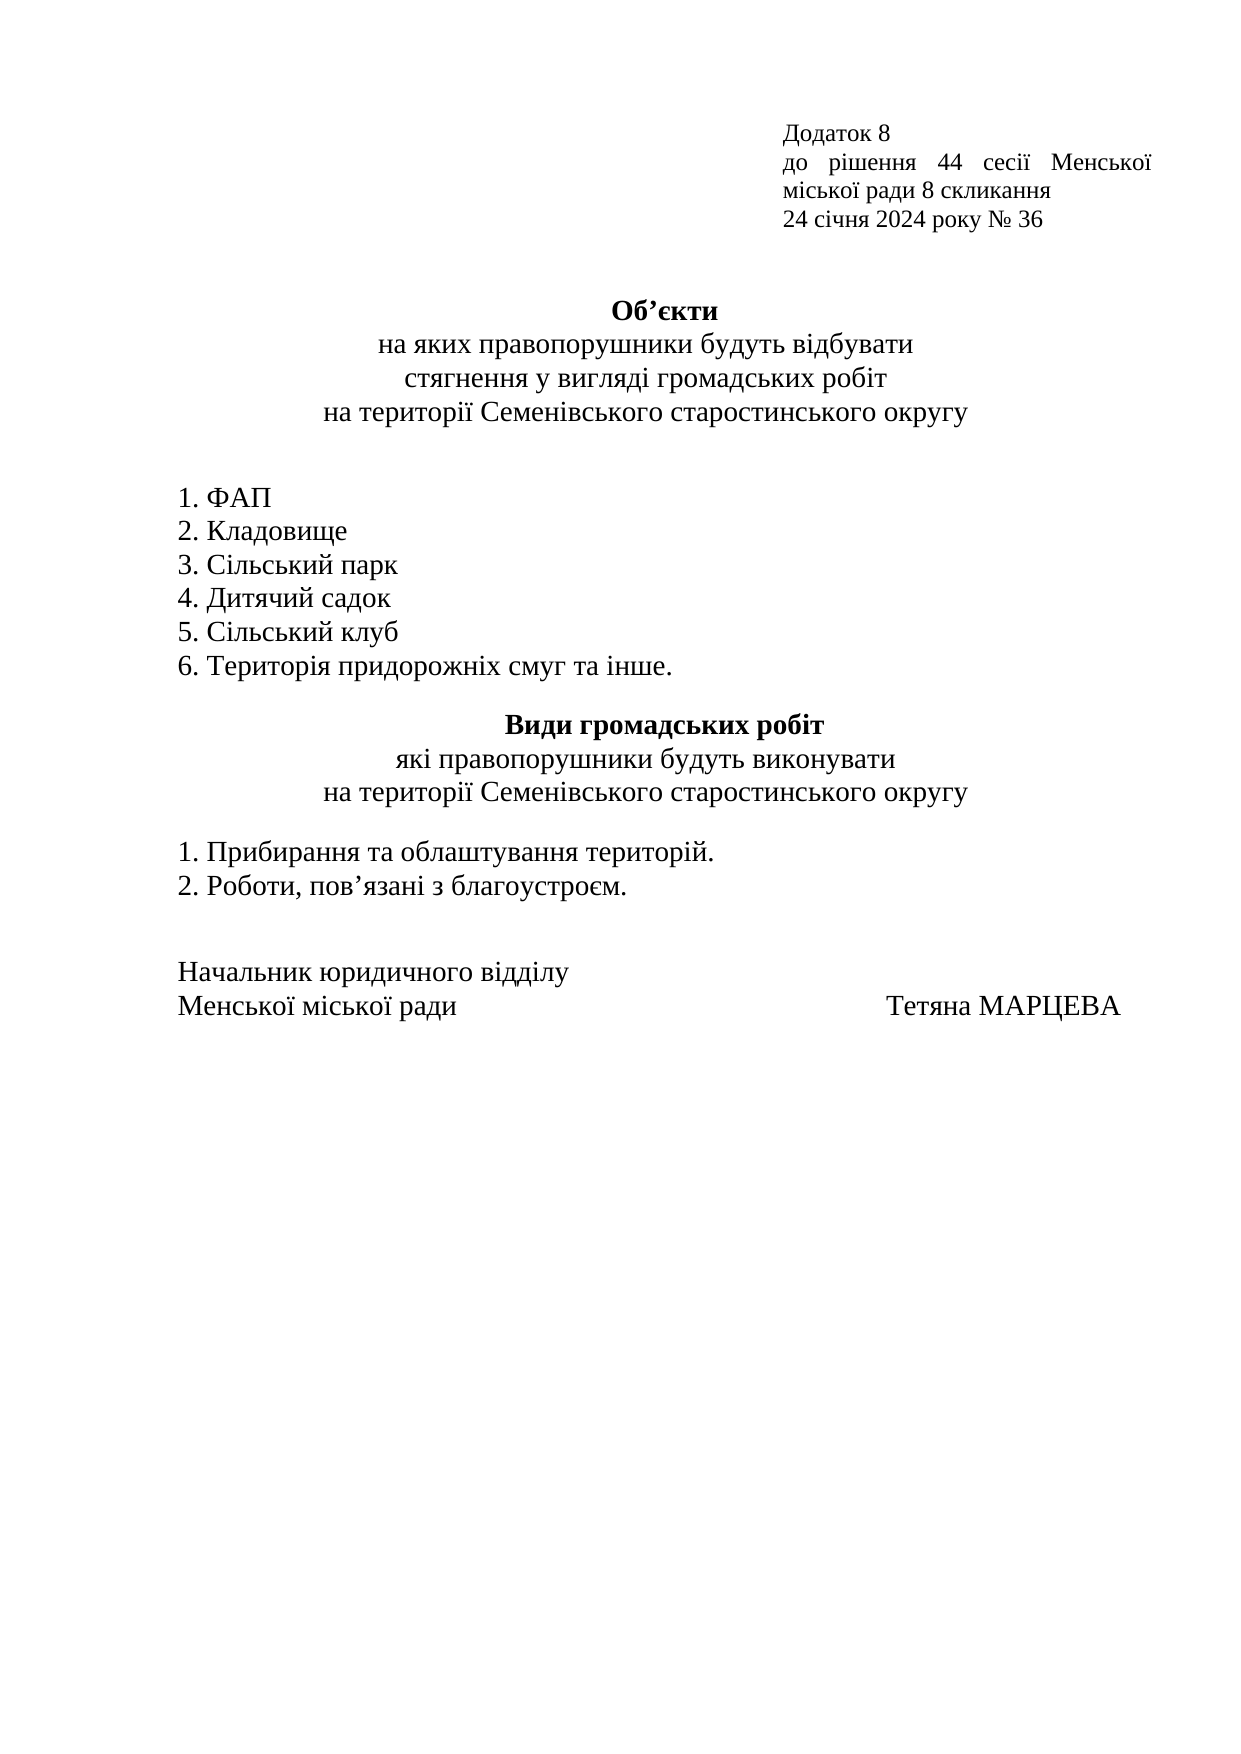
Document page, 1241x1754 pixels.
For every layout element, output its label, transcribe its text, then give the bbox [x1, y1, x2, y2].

text 4. Дитячий садок [177, 581, 1152, 614]
text 3. Сільський парк [177, 547, 1152, 581]
text на яких правопорушники будуть відбувати [140, 327, 1152, 360]
text до рішення 44 сесії Менської міської ради 8 скликання [783, 147, 1152, 204]
text 1. Прибирання та облаштування територій. [177, 834, 1152, 868]
text стягнення у вигляді громадських робіт [140, 360, 1152, 394]
text 2. Роботи, пов’язані з благоустроєм. [177, 868, 1152, 902]
text на території Семенівського старостинського округу [140, 774, 1152, 808]
text 1. ФАП [177, 480, 1152, 513]
text 24 січня 2024 року № 36 [783, 204, 1152, 233]
text Менської міської ради Тетяна МАРЦЕВА [177, 988, 1152, 1021]
text 6. Територія придорожніх смуг та інше. [177, 648, 1152, 681]
text 5. Сільський клуб [177, 614, 1152, 648]
text які правопорушники будуть виконувати [140, 741, 1152, 774]
text на території Семенівського старостинського округу [140, 394, 1152, 427]
text Об’єкти [177, 293, 1152, 327]
text 2. Кладовище [177, 513, 1152, 547]
text Начальник юридичного відділу [177, 954, 1152, 988]
text Додаток 8 [783, 118, 1152, 147]
text Види громадських робіт [177, 707, 1152, 741]
